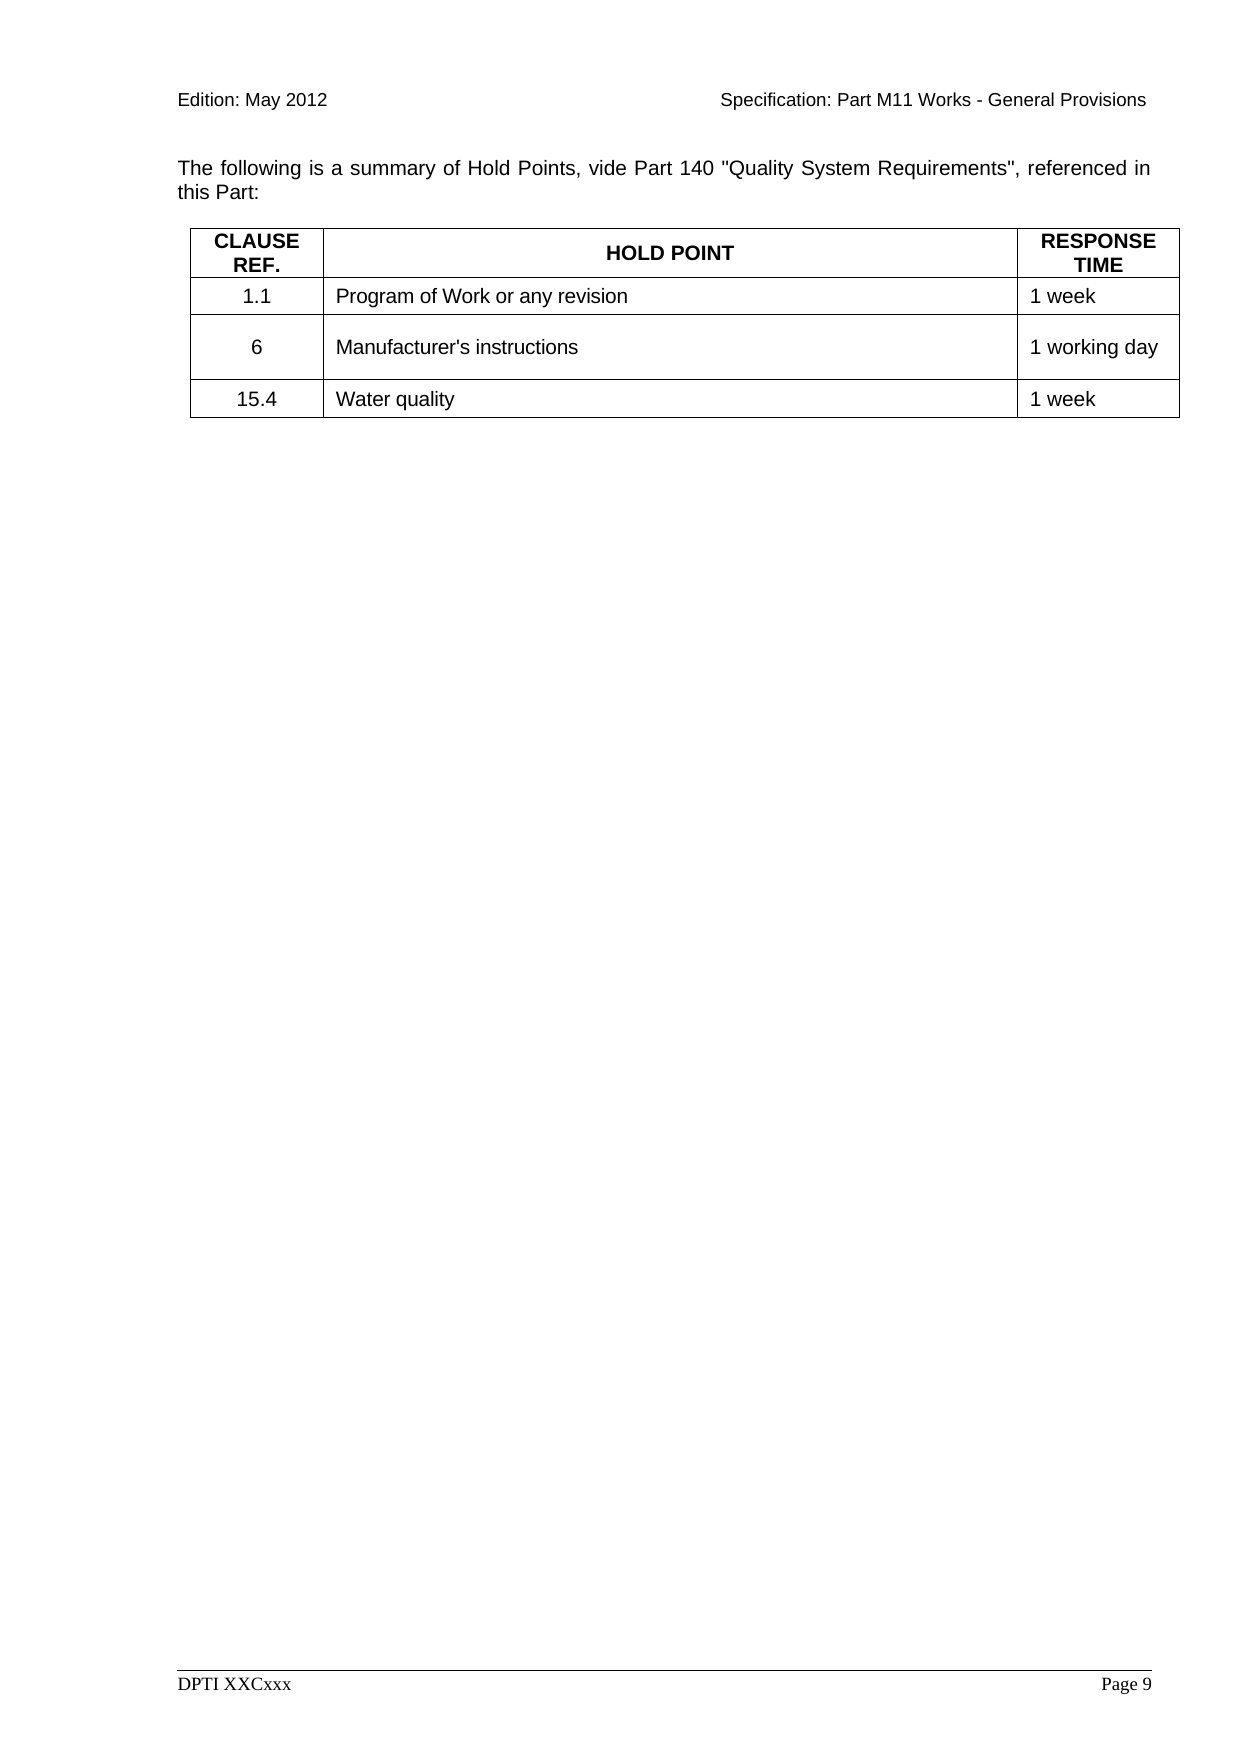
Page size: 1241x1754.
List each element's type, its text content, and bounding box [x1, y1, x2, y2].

table_cell 1.1 [191, 278, 323, 314]
table_header CLAUSE REF. [191, 229, 323, 277]
table_cell Program of Work or any revision [324, 278, 1017, 314]
table_cell 6 [191, 315, 323, 379]
table_header HOLD POINT [324, 229, 1017, 277]
table_header RESPONSE TIME [1018, 229, 1179, 277]
table_cell Manufacturer's instructions [324, 315, 1017, 379]
table_cell 1 working day [1018, 315, 1179, 379]
table_cell 1 week [1018, 380, 1179, 417]
table_cell 15.4 [191, 380, 323, 417]
table_cell Water quality [324, 380, 1017, 417]
table_cell 1 week [1018, 278, 1179, 314]
text The following is a summary of Hold Points, vide Part 140 "Quality System Requirements", referenced in this Part: [177, 156, 1152, 204]
